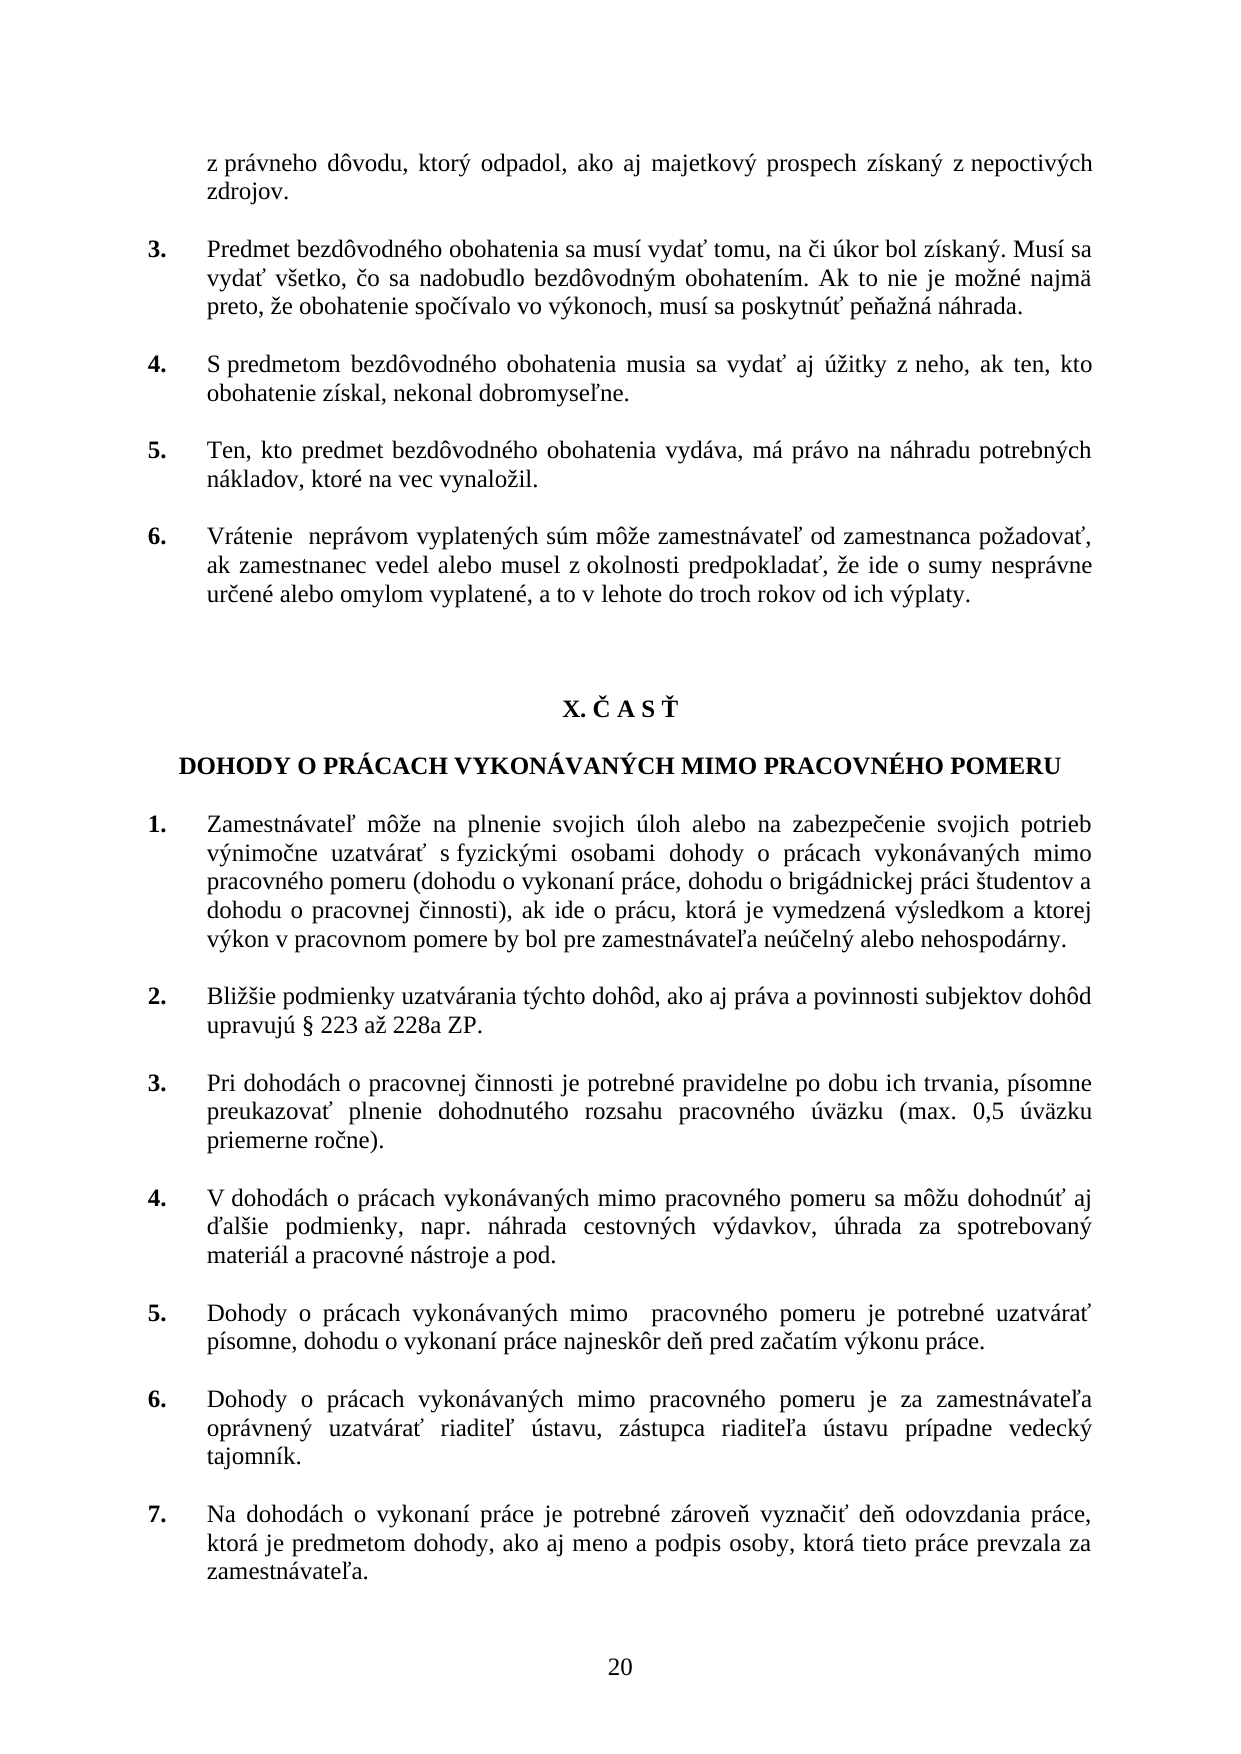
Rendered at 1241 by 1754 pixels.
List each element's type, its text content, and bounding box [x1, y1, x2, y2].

list V dohodách o prácach vykonávaných mimo pracovného pomeru sa môžu dohodnúť aj ďalšie podmienky, napr. náhrada cestovných výdavkov, úhrada za spotrebovaný materiál a pracovné nástroje a pod. [148, 1183, 1093, 1269]
list Vrátenie neprávom vyplatených súm môže zamestnávateľ od zamestnanca požadovať, ak zamestnanec vedel alebo musel z okolnosti predpokladať, že ide o sumy nesprávne určené alebo omylom vyplatené, a to v lehote do troch rokov od ich výplaty. [148, 521, 1093, 608]
list Na dohodách o vykonaní práce je potrebné zároveň vyznačiť deň odovzdania práce, ktorá je predmetom dohody, ako aj meno a podpis osoby, ktorá tieto práce prevzala za zamestnávateľa. [148, 1499, 1093, 1585]
list S predmetom bezdôvodného obohatenia musia sa vydať aj úžitky z neho, ak ten, kto obohatenie získal, nekonal dobromyseľne. [148, 349, 1093, 406]
list Zamestnávateľ môže na plnenie svojich úloh alebo na zabezpečenie svojich potrieb výnimočne uzatvárať s fyzickými osobami dohody o prácach vykonávaných mimo pracovného pomeru (dohodu o vykonaní práce, dohodu o brigádnickej práci študentov a dohodu o pracovnej činnosti), ak ide o prácu, ktorá je vymedzená výsledkom a ktorej výkon v pracovnom pomere by bol pre zamestnávateľa neúčelný alebo nehospodárny. [148, 809, 1093, 953]
list Dohody o prácach vykonávaných mimo pracovného pomeru je za zamestnávateľa oprávnený uzatvárať riaditeľ ústavu, zástupca riaditeľa ústavu prípadne vedecký tajomník. [148, 1384, 1093, 1470]
list Dohody o prácach vykonávaných mimo pracovného pomeru [148, 751, 1093, 780]
list Predmet bezdôvodného obohatenia sa musí vydať tomu, na či úkor bol získaný. Musí sa vydať všetko, čo sa nadobudlo bezdôvodným obohatením. Ak to nie je možné najmä preto, že obohatenie spočívalo vo výkonoch, musí sa poskytnúť peňažná náhrada. [148, 234, 1093, 320]
list Bližšie podmienky uzatvárania týchto dohôd, ako aj práva a povinnosti subjektov dohôd upravujú § 223 až 228a ZP. [148, 981, 1093, 1039]
list Ten, kto predmet bezdôvodného obohatenia vydáva, má právo na náhradu potrebných nákladov, ktoré na vec vynaložil. [148, 435, 1093, 493]
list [148, 148, 1093, 205]
list Dohody o prácach vykonávaných mimo pracovného pomeru je potrebné uzatvárať písomne, dohodu o vykonaní práce najneskôr deň pred začatím výkonu práce. [148, 1298, 1093, 1355]
list X. Č A S Ť [148, 665, 1093, 723]
list Pri dohodách o pracovnej činnosti je potrebné pravidelne po dobu ich trvania, písomne preukazovať plnenie dohodnutého rozsahu pracovného úväzku (max. 0,5 úväzku priemerne ročne). [148, 1068, 1093, 1154]
